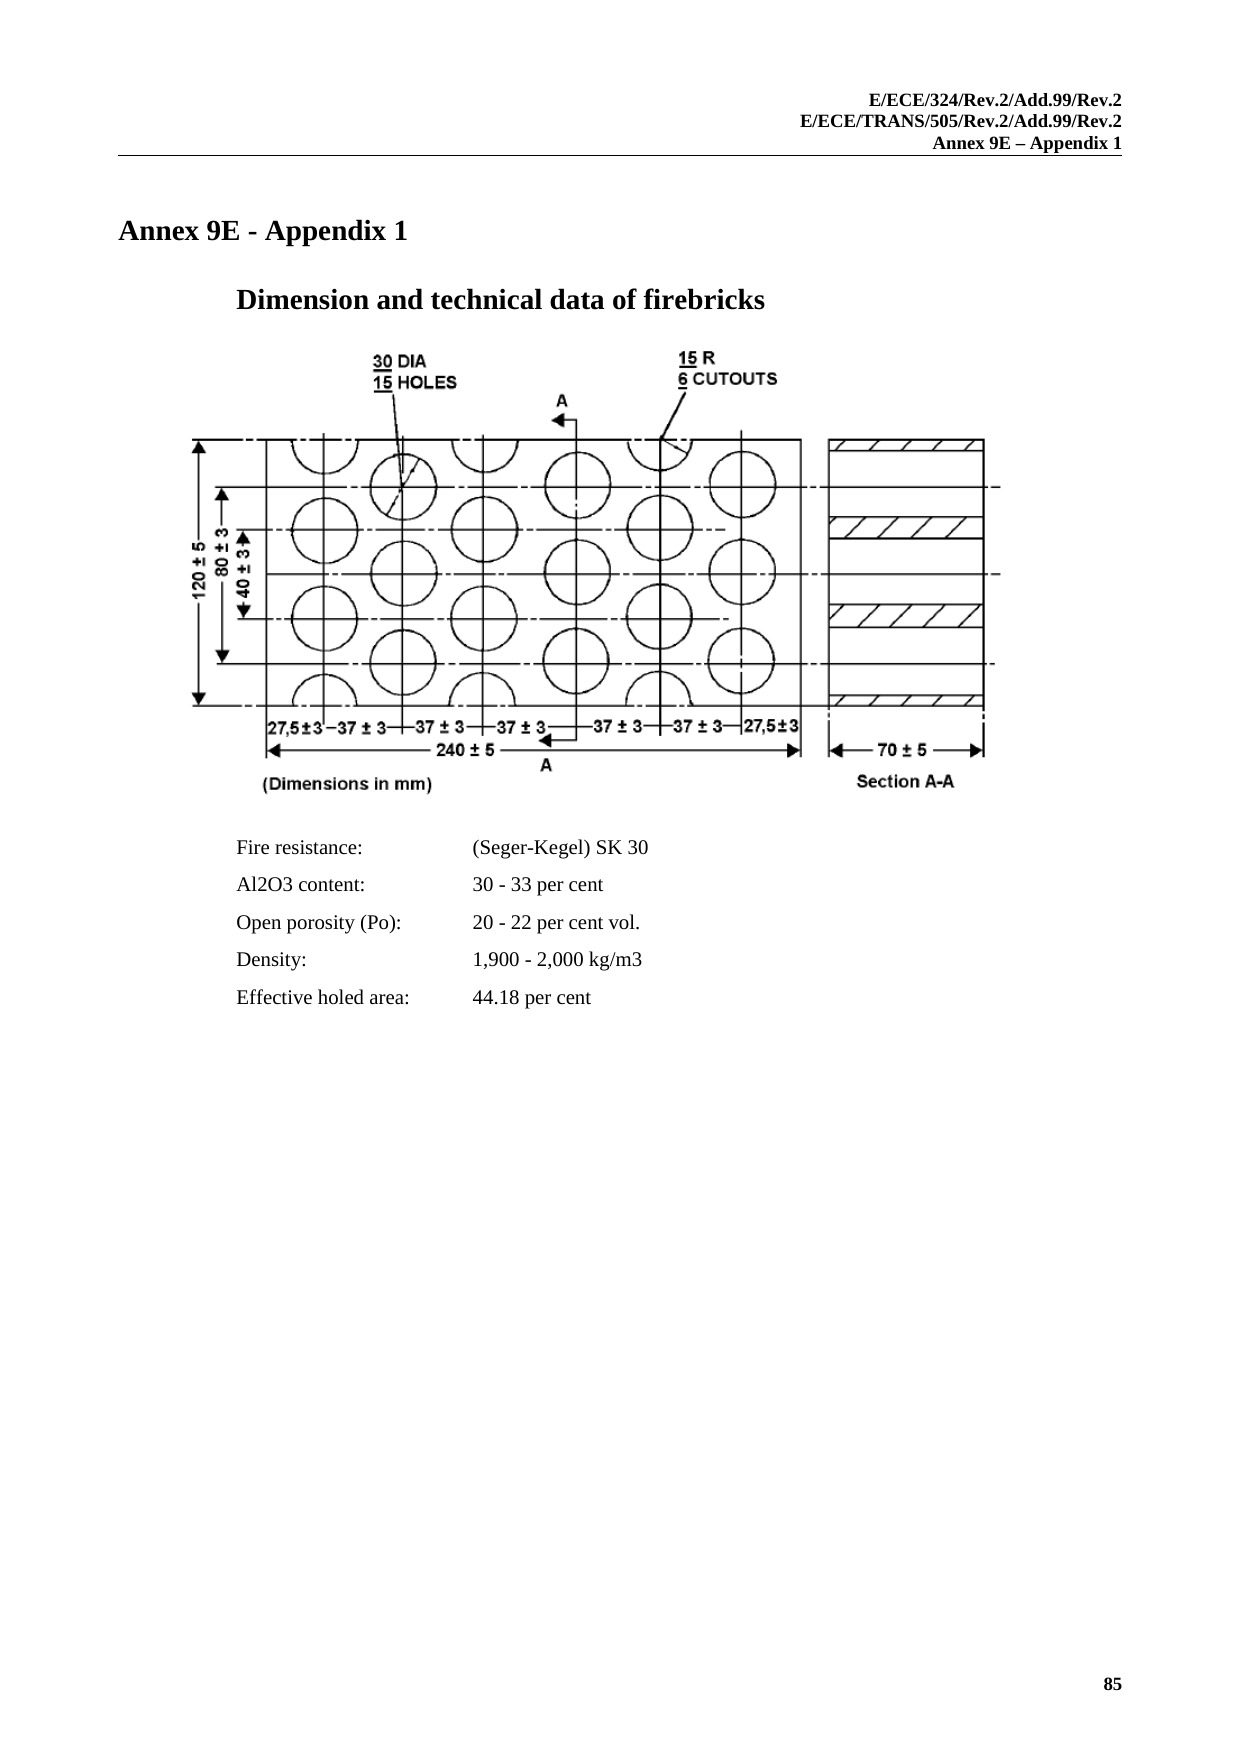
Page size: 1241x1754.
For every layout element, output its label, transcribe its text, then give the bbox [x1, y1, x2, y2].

text Dimension and technical data of firebricks [118, 284, 1004, 316]
text Fire resistance: (Seger-Kegel) SK 30 [236, 834, 1004, 859]
text Effective holed area: 44.18 per cent [236, 984, 1004, 1009]
text Al2O3 content: 30 - 33 per cent [236, 871, 1004, 896]
text Annex 9E - Appendix 1 [118, 216, 1004, 247]
text Open porosity (Po): 20 - 22 per cent vol. [236, 909, 1004, 934]
text Density: 1,900 - 2,000 kg/m3 [236, 946, 1004, 971]
